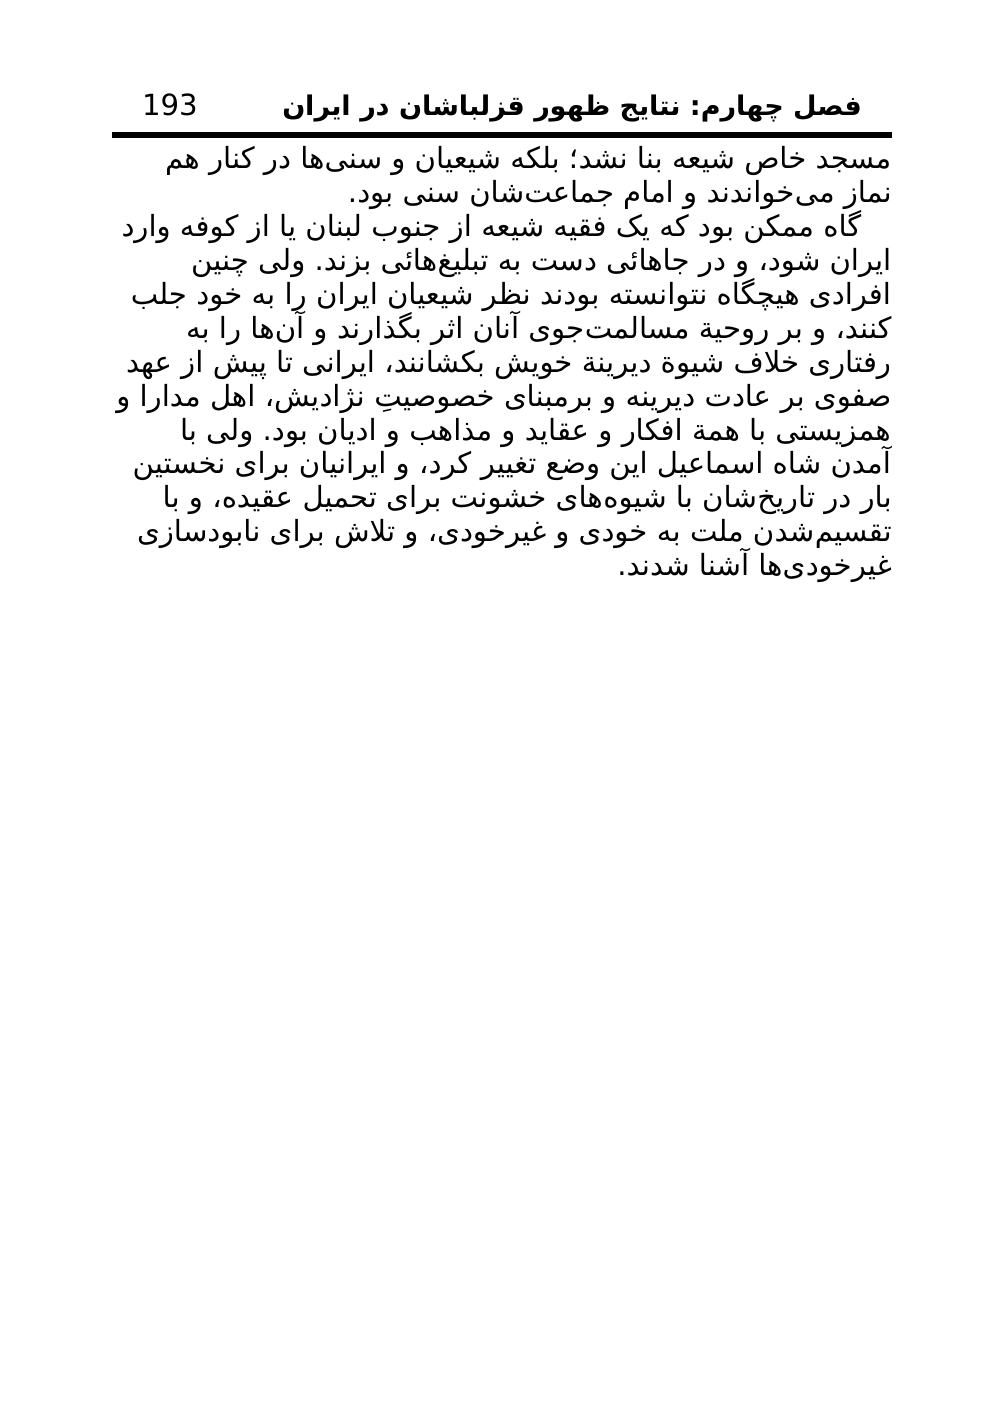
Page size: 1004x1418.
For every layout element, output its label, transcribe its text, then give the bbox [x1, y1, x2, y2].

text گاه ممکن بود که یک فقیه شیعه از جنوب لبنان یا از کوفه وارد ایران شود، و در جاهائی دست به تبلیغ‌هائی بزند. ولی چنین افرادی هیچگاه نتوانسته بودند نظر شیعیان ایران را به خود جلب کنند، و بر روحیة مسالمت‌جوی آنان اثر بگذارند و آن‌ها را به رفتاری خلاف شیوة دیرینة خویش بکشانند، ایرانی تا پیش از عهد صفوی بر عادت دیرینه و برمبنای خصوصیتِ نژادیش، اهل مدارا و همزیستی با همة افکار و عقاید و مذاهب و ادیان بود. ولی با آمدن شاه اسماعیل این وضع تغییر کرد، و ایرانیان برای نخستین بار در تاریخ‌شان با شیوه‌های خشونت برای تحمیل عقیده، و با تقسیم‌شدن ملت به خودی و غیرخودی، و تلاش برای نابودسازی غیرخودی‌ها آشنا شدند. [112, 209, 892, 583]
